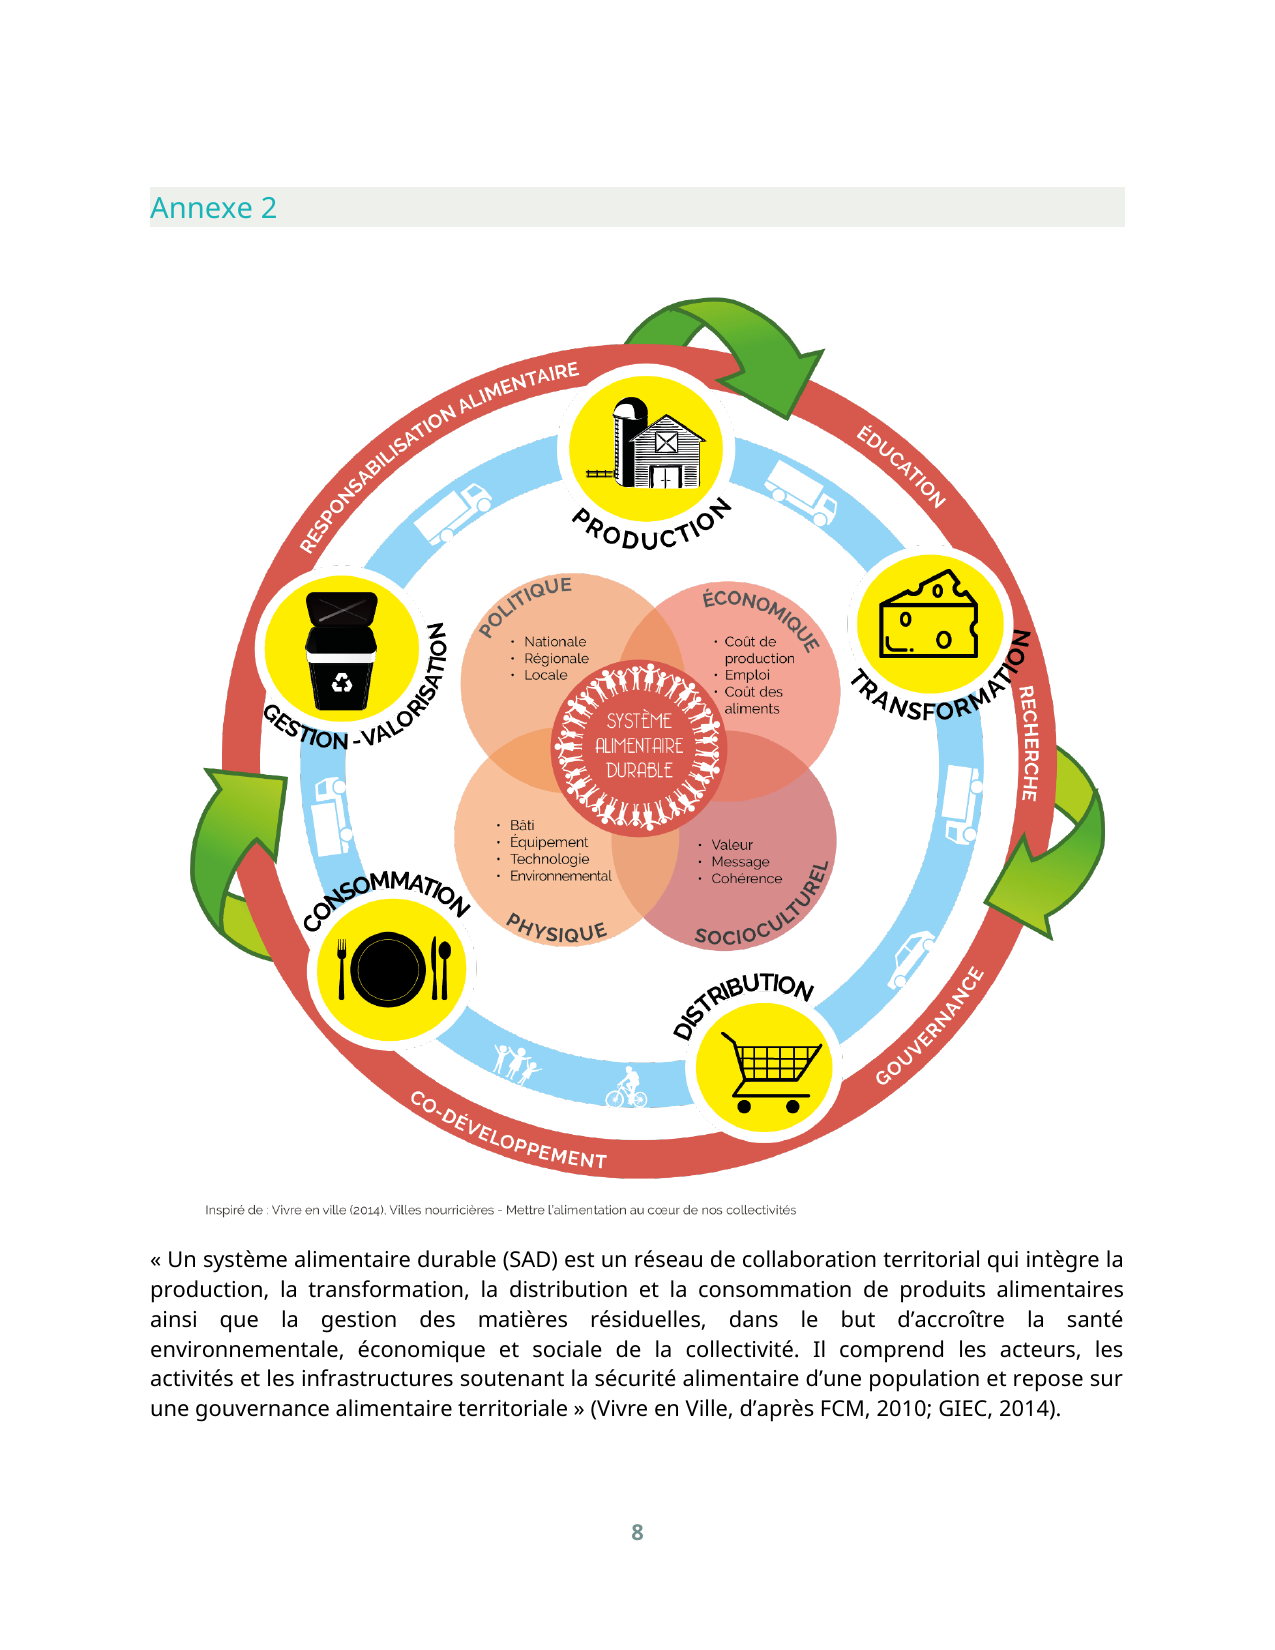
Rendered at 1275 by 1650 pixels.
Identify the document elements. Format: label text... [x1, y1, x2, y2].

subtitle Annexe 2 [150, 187, 1125, 227]
picture [150, 243, 1125, 1245]
text « Un système alimentaire durable (SAD) est un réseau de collaboration territorial qui intègre la production, la transformation, la distribution et la consommation de produits alimentaires ainsi que la gestion des matières résiduelles, dans le but d’accroître la santé environnementale, économique et sociale de la collectivité. Il comprend les acteurs, les activités et les infrastructures soutenant la sécurité alimentaire d’une population et repose sur une gouvernance alimentaire territoriale » (Vivre en Ville, d’après FCM, 2010; GIEC, 2014). [150, 1245, 1125, 1423]
